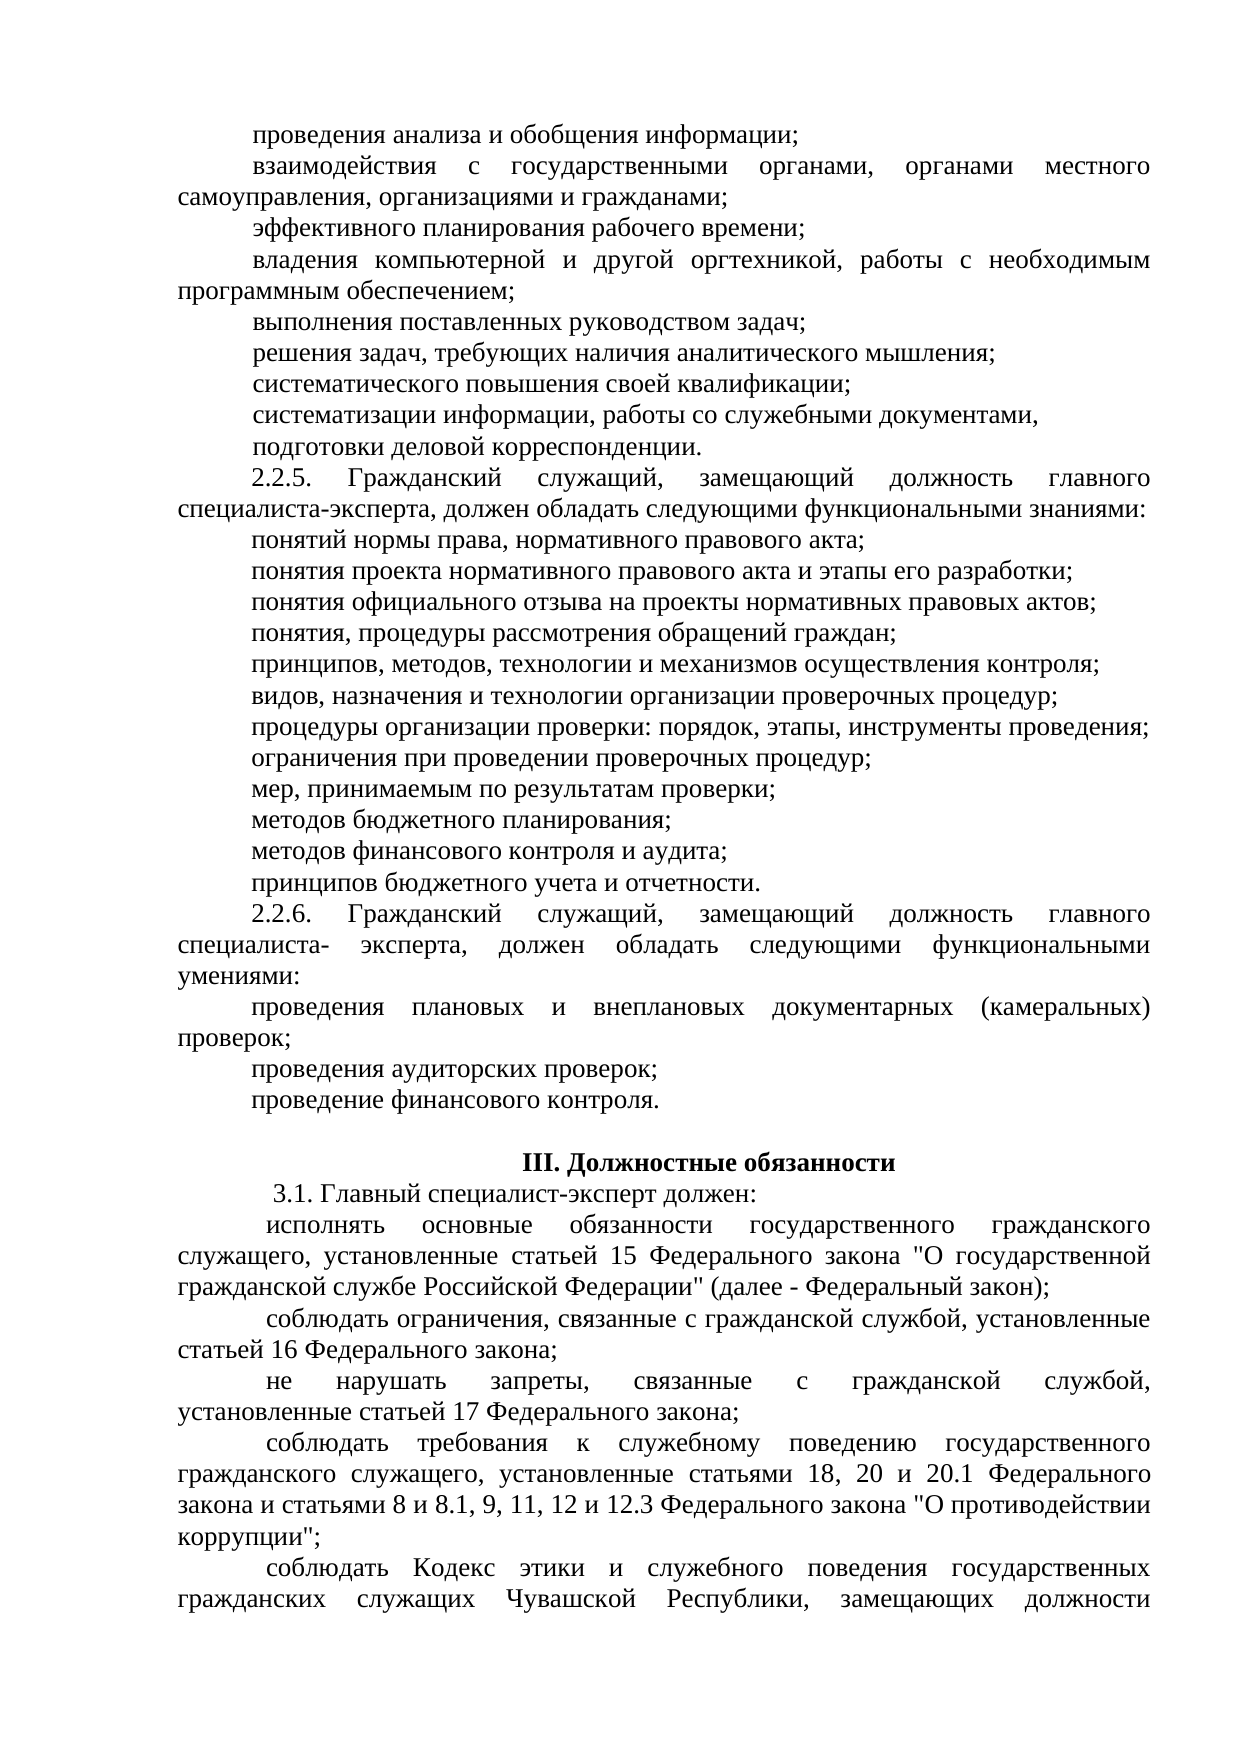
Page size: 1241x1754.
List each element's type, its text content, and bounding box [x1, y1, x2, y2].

text соблюдать требования к служебному поведению государственного гражданского служащего, установленные статьями 18, 20 и 20.1 Федерального закона и статьями 8 и 8.1, 9, 11, 12 и 12.3 Федерального закона "О противодействии коррупции"; [177, 1426, 1152, 1551]
text не нарушать запреты, связанные с гражданской службой, установленные статьей 17 Федерального закона; [177, 1364, 1152, 1426]
text подготовки деловой корреспонденции. [177, 429, 1152, 461]
text принципов, методов, технологии и механизмов осуществления контроля; [177, 648, 1152, 679]
text эффективного планирования рабочего времени; [177, 212, 1152, 243]
text систематического повышения своей квалификации; [177, 367, 1152, 398]
text видов, назначения и технологии организации проверочных процедур; [177, 679, 1152, 710]
text методов бюджетного планирования; [177, 803, 1152, 834]
text понятий нормы права, нормативного правового акта; [177, 523, 1152, 554]
text III. Должностные обязанности [177, 1146, 1152, 1177]
text 2.2.5. Гражданский служащий, замещающий должность главного специалиста-эксперта, должен обладать следующими функциональными знаниями: [177, 461, 1152, 523]
text проведения плановых и внеплановых документарных (камеральных) проверок; [177, 990, 1152, 1052]
text понятия проекта нормативного правового акта и этапы его разработки; [177, 554, 1152, 585]
text владения компьютерной и другой оргтехникой, работы с необходимым программным обеспечением; [177, 243, 1152, 305]
text понятия официального отзыва на проекты нормативных правовых актов; [177, 585, 1152, 616]
text проведения аудиторских проверок; [177, 1052, 1152, 1084]
text выполнения поставленных руководством задач; [177, 305, 1152, 336]
text методов финансового контроля и аудита; [177, 834, 1152, 866]
text проведения анализа и обобщения информации; [177, 118, 1152, 149]
text 2.2.6. Гражданский служащий, замещающий должность главного специалиста- эксперта, должен обладать следующими функциональными умениями: [177, 897, 1152, 990]
text проведение финансового контроля. [177, 1084, 1152, 1115]
text взаимодействия с государственными органами, органами местного самоуправления, организациями и гражданами; [177, 149, 1152, 212]
text понятия, процедуры рассмотрения обращений граждан; [177, 616, 1152, 648]
text принципов бюджетного учета и отчетности. [177, 866, 1152, 897]
text соблюдать ограничения, связанные с гражданской службой, установленные статьей 16 Федерального закона; [177, 1302, 1152, 1364]
text 3.1. Главный специалист-эксперт должен: [177, 1177, 1152, 1208]
text процедуры организации проверки: порядок, этапы, инструменты проведения; [177, 710, 1152, 741]
text мер, принимаемым по результатам проверки; [177, 772, 1152, 803]
text систематизации информации, работы со служебными документами, [177, 398, 1152, 429]
text ограничения при проведении проверочных процедур; [177, 741, 1152, 772]
text исполнять основные обязанности государственного гражданского служащего, установленные статьей 15 Федерального закона "О государственной гражданской службе Российской Федерации" (далее - Федеральный закон); [177, 1208, 1152, 1302]
text решения задач, требующих наличия аналитического мышления; [177, 336, 1152, 367]
